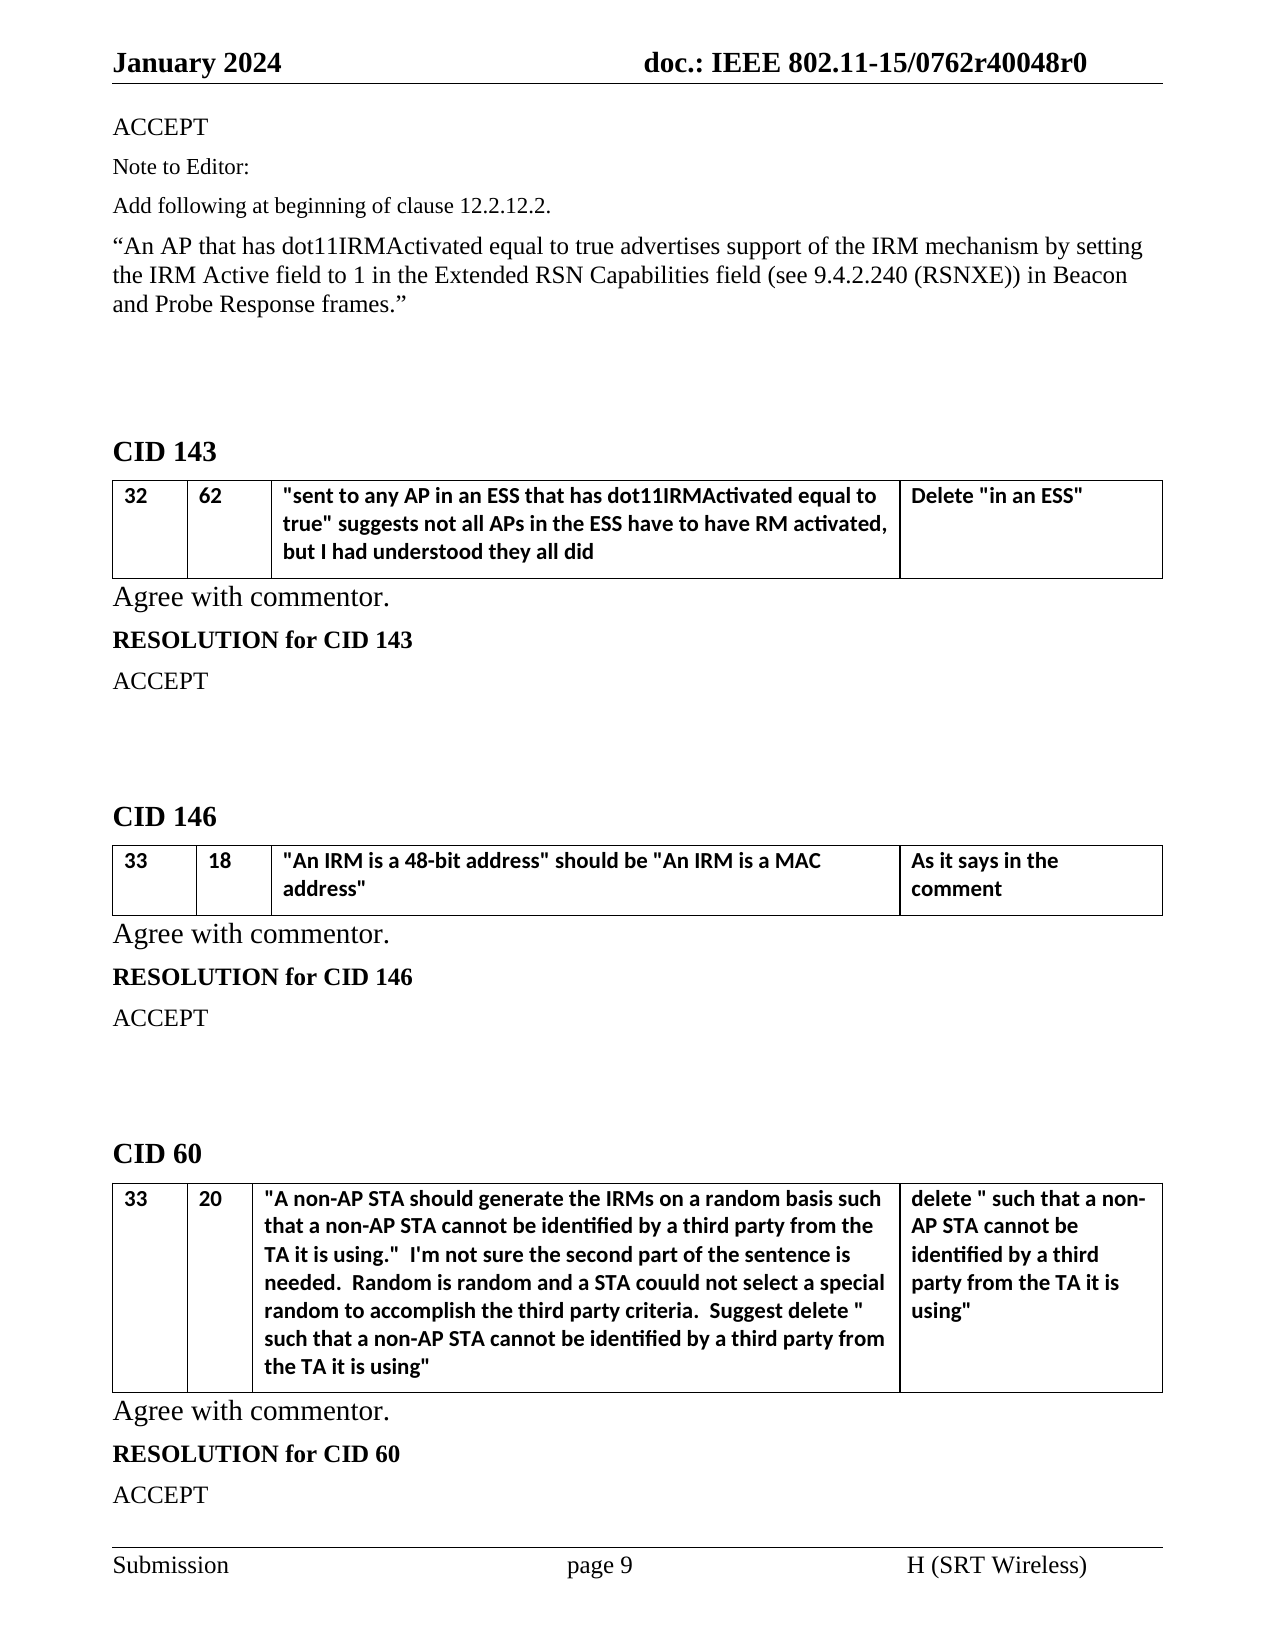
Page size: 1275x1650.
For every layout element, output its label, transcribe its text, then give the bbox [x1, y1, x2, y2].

table_header 62 [188, 481, 271, 578]
table_header Delete "in an ESS" [901, 481, 1162, 578]
text RESOLUTION for CID 146 [112, 962, 1163, 991]
text Agree with commentor. [112, 1393, 1163, 1427]
table_header "A non-AP STA should generate the IRMs on a random basis such that a non-AP STA cannot be identified by a third party from the TA it is using." I'm not sure the second part of the sentence is needed. Random is random and a STA couuld not select a special random to accomplish the third party criteria. Suggest delete " such that a non-AP STA cannot be identified by a third party from the TA it is using" [253, 1184, 899, 1392]
text CID 146 [112, 799, 1163, 833]
table_header "An IRM is a 48-bit address" should be "An IRM is a MAC address" [272, 846, 899, 915]
text ACCEPT [112, 112, 1163, 141]
text Agree with commentor. [112, 916, 1163, 949]
text ACCEPT [112, 666, 1163, 695]
table_header 32 [113, 481, 187, 578]
text CID 60 [112, 1137, 1163, 1170]
table_header 20 [188, 1184, 252, 1392]
text ACCEPT [112, 1481, 1163, 1509]
text Note to Editor: [112, 153, 1163, 180]
text RESOLUTION for CID 143 [112, 625, 1163, 653]
text RESOLUTION for CID 60 [112, 1439, 1163, 1468]
table_header 18 [197, 846, 271, 915]
text “An AP that has dot11IRMActivated equal to true advertises support of the IRM mechanism by setting the IRM Active field to 1 in the Extended RSN Capabilities field (see 9.4.2.240 (RSNXE)) in Beacon and Probe Response frames.” [112, 231, 1163, 317]
text Add following at beginning of clause 12.2.12.2. [112, 192, 1163, 219]
table_header 33 [113, 846, 196, 915]
text Agree with commentor. [112, 579, 1163, 612]
table_header "sent to any AP in an ESS that has dot11IRMActivated equal to true" suggests not all APs in the ESS have to have RM activated, but I had understood they all did [272, 481, 899, 578]
text CID 143 [112, 434, 1163, 467]
table_header 33 [113, 1184, 187, 1392]
table_header delete " such that a non-AP STA cannot be identified by a third party from the TA it is using" [901, 1184, 1162, 1392]
text ACCEPT [112, 1003, 1163, 1032]
table_header As it says in the comment [901, 846, 1162, 915]
